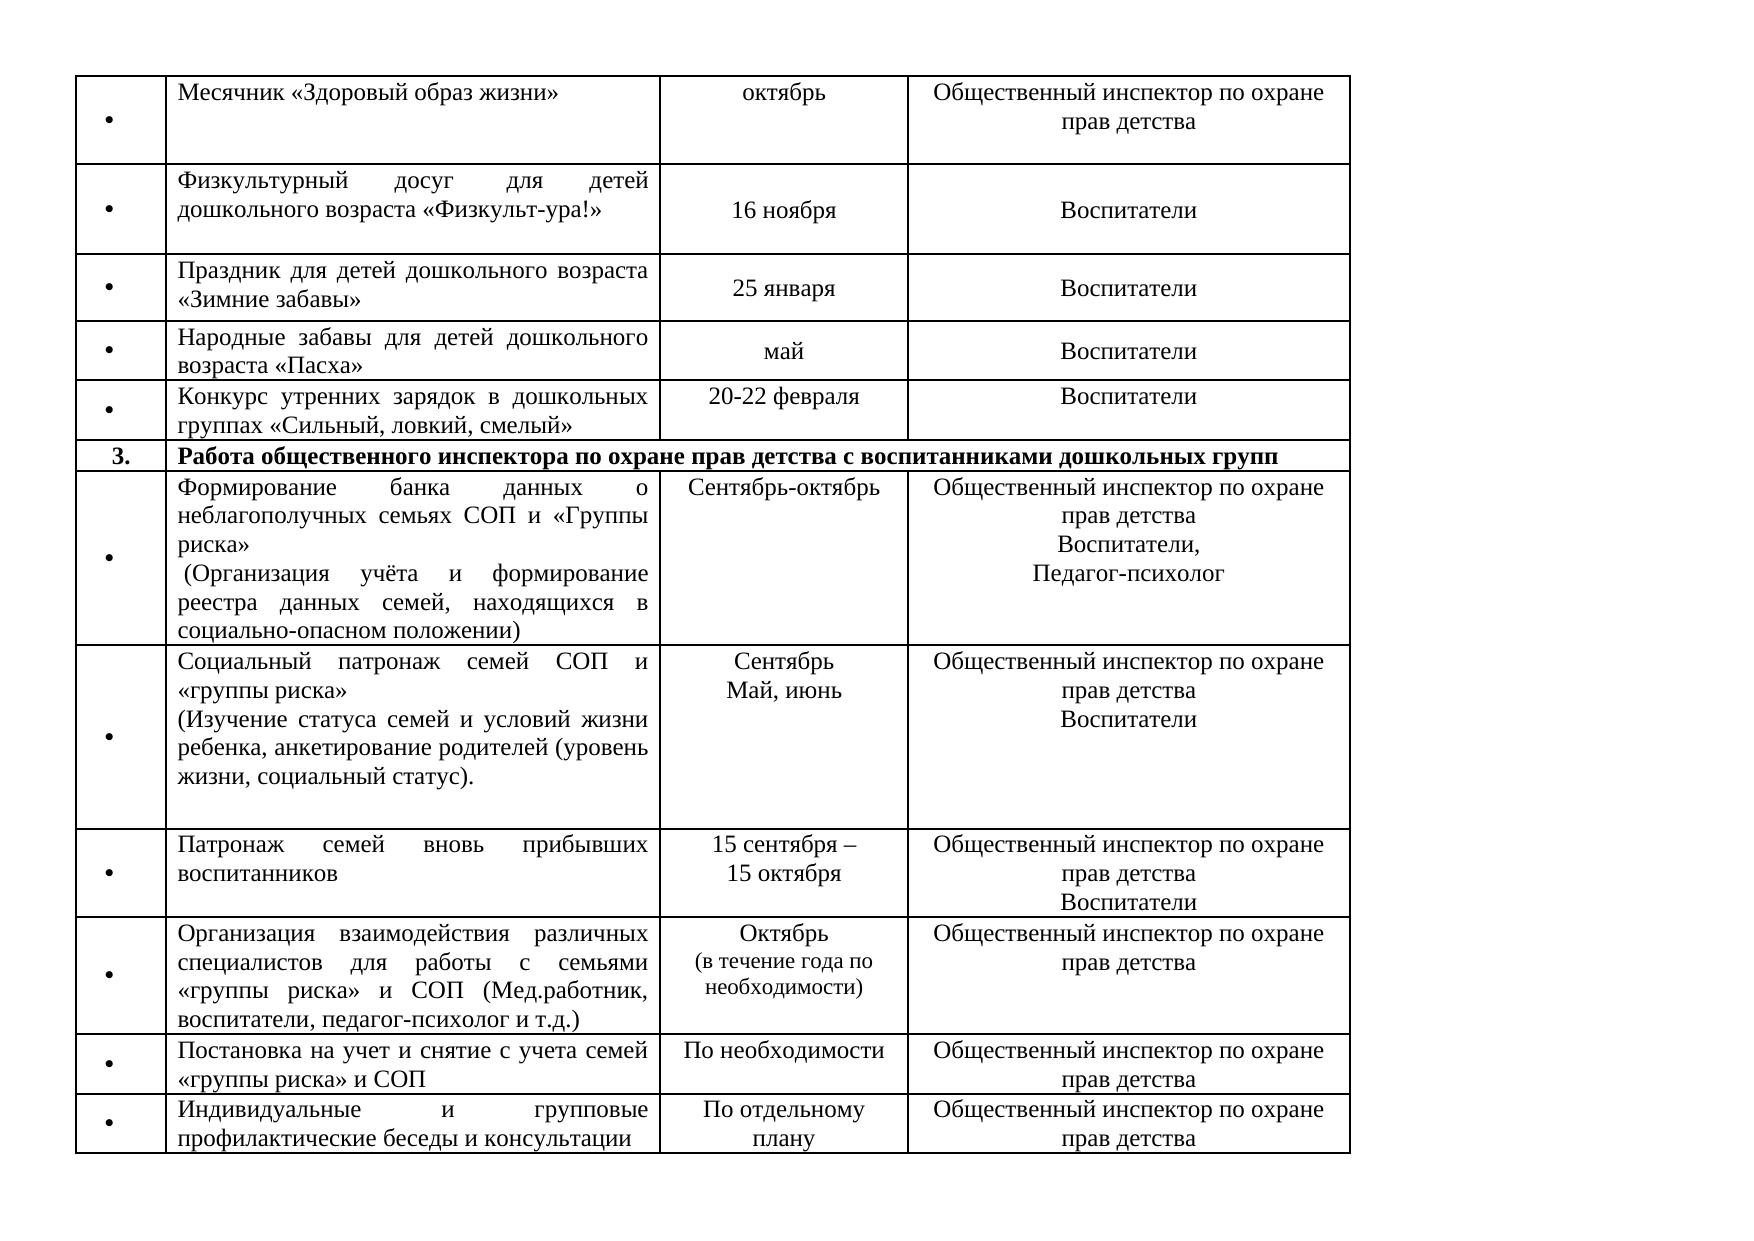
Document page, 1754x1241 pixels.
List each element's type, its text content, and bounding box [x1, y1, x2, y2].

table_cell Социальный патронаж семей СОП и «группы риска» (Изучение статуса семей и условий жизни ребенка, анкетирование родителей (уровень жизни, социальный статус). [167, 646, 659, 827]
table_cell Народные забавы для детей дошкольного возраста «Пасха» [167, 322, 659, 379]
table_cell По отдельному плану [661, 1095, 907, 1152]
table_cell [77, 165, 165, 253]
table_cell Постановка на учет и снятие с учета семей «группы риска» и СОП [167, 1035, 659, 1092]
table_cell [77, 1035, 165, 1092]
table_cell Патронаж семей вновь прибывших воспитанников [167, 830, 659, 916]
table_cell Общественный инспектор по охране прав детства Воспитатели [909, 646, 1349, 827]
table_cell Организация взаимодействия различных специалистов для работы с семьями «группы риска» и СОП (Мед.работник, воспитатели, педагог-психолог и т.д.) [167, 918, 659, 1033]
table_cell Сентябрь-октябрь [661, 472, 907, 644]
table_cell [77, 1095, 165, 1152]
table_cell октябрь [661, 77, 907, 163]
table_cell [909, 1095, 1349, 1152]
table_cell Общественный инспектор по охране прав детства Воспитатели, Педагог-психолог [909, 472, 1349, 644]
table_cell Октябрь (в течение года по необходимости) [661, 918, 907, 1033]
table_cell [77, 830, 165, 916]
table_cell 20-22 февраля [661, 381, 907, 439]
table_cell 3. [77, 441, 165, 469]
table_cell Воспитатели [909, 165, 1349, 253]
table_cell Воспитатели [909, 381, 1349, 439]
table_cell Праздник для детей дошкольного возраста «Зимние забавы» [167, 255, 659, 319]
table_cell [77, 77, 165, 163]
table_cell Физкультурный досуг для детей дошкольного возраста «Физкульт-ура!» [167, 165, 659, 253]
table_cell Общественный инспектор по охране прав детства [909, 918, 1349, 1033]
table_cell 16 ноября [661, 165, 907, 253]
table_cell [77, 646, 165, 827]
table_cell Сентябрь Май, июнь [661, 646, 907, 827]
table_cell 15 сентября – 15 октября [661, 830, 907, 916]
table_cell Воспитатели [909, 255, 1349, 319]
table_cell Месячник «Здоровый образ жизни» [167, 77, 659, 163]
table_cell Формирование банка данных о неблагополучных семьях СОП и «Группы риска» (Организация учёта и формирование реестра данных семей, находящихся в социально-опасном положении) [167, 472, 659, 644]
table_cell Индивидуальные и групповые профилактические беседы и консультации [167, 1095, 659, 1152]
table_cell [77, 381, 165, 439]
table_cell [77, 255, 165, 319]
table_cell [77, 322, 165, 379]
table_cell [909, 77, 1349, 163]
table_cell По необходимости [661, 1035, 907, 1092]
table_cell Общественный инспектор по охране прав детства Воспитатели [909, 830, 1349, 916]
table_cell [909, 1035, 1349, 1092]
table_cell Работа общественного инспектора по охране прав детства с воспитанниками дошкольных групп [167, 441, 1349, 469]
table_cell Воспитатели [909, 322, 1349, 379]
table_cell [77, 918, 165, 1033]
table_cell май [661, 322, 907, 379]
table_cell Конкурс утренних зарядок в дошкольных группах «Сильный, ловкий, смелый» [167, 381, 659, 439]
table_cell [77, 472, 165, 644]
table_cell 25 января [661, 255, 907, 319]
